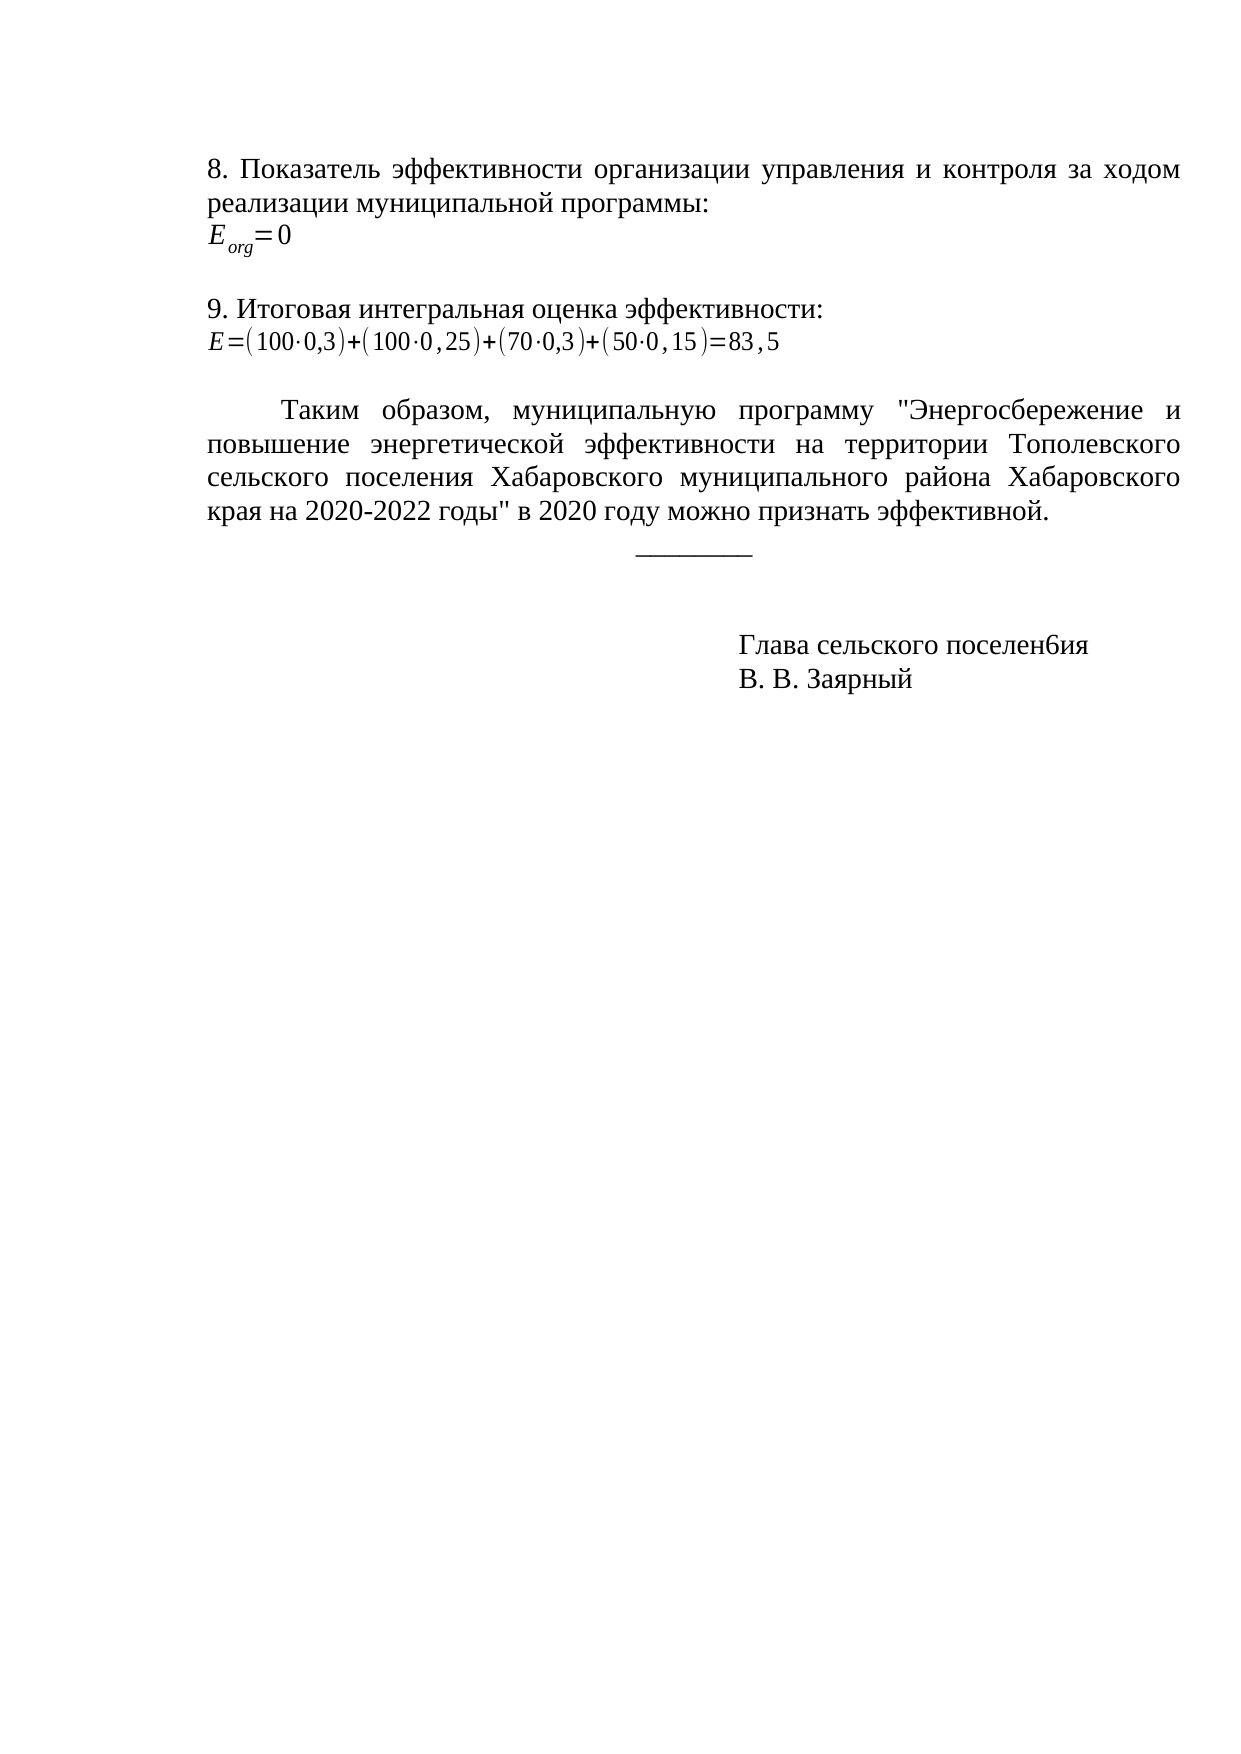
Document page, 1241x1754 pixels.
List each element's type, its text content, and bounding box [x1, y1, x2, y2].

text 8. Показатель эффективности организации управления и контроля за ходом реализации муниципальной программы: [207, 152, 1181, 219]
text 9. Итоговая интегральная оценка эффективности: [207, 291, 1181, 325]
text В. В. Заярный [738, 661, 1181, 694]
text ________ [207, 527, 1181, 560]
text Глава сельского поселен6ия [738, 627, 1181, 661]
text Таким образом, муниципальную программу "Энергосбережение и повышение энергетической эффективности на территории Тополевского сельского поселения Хабаровского муниципального района Хабаровского края на 2020-2022 годы" в 2020 году можно признать эффективной. [207, 392, 1181, 527]
